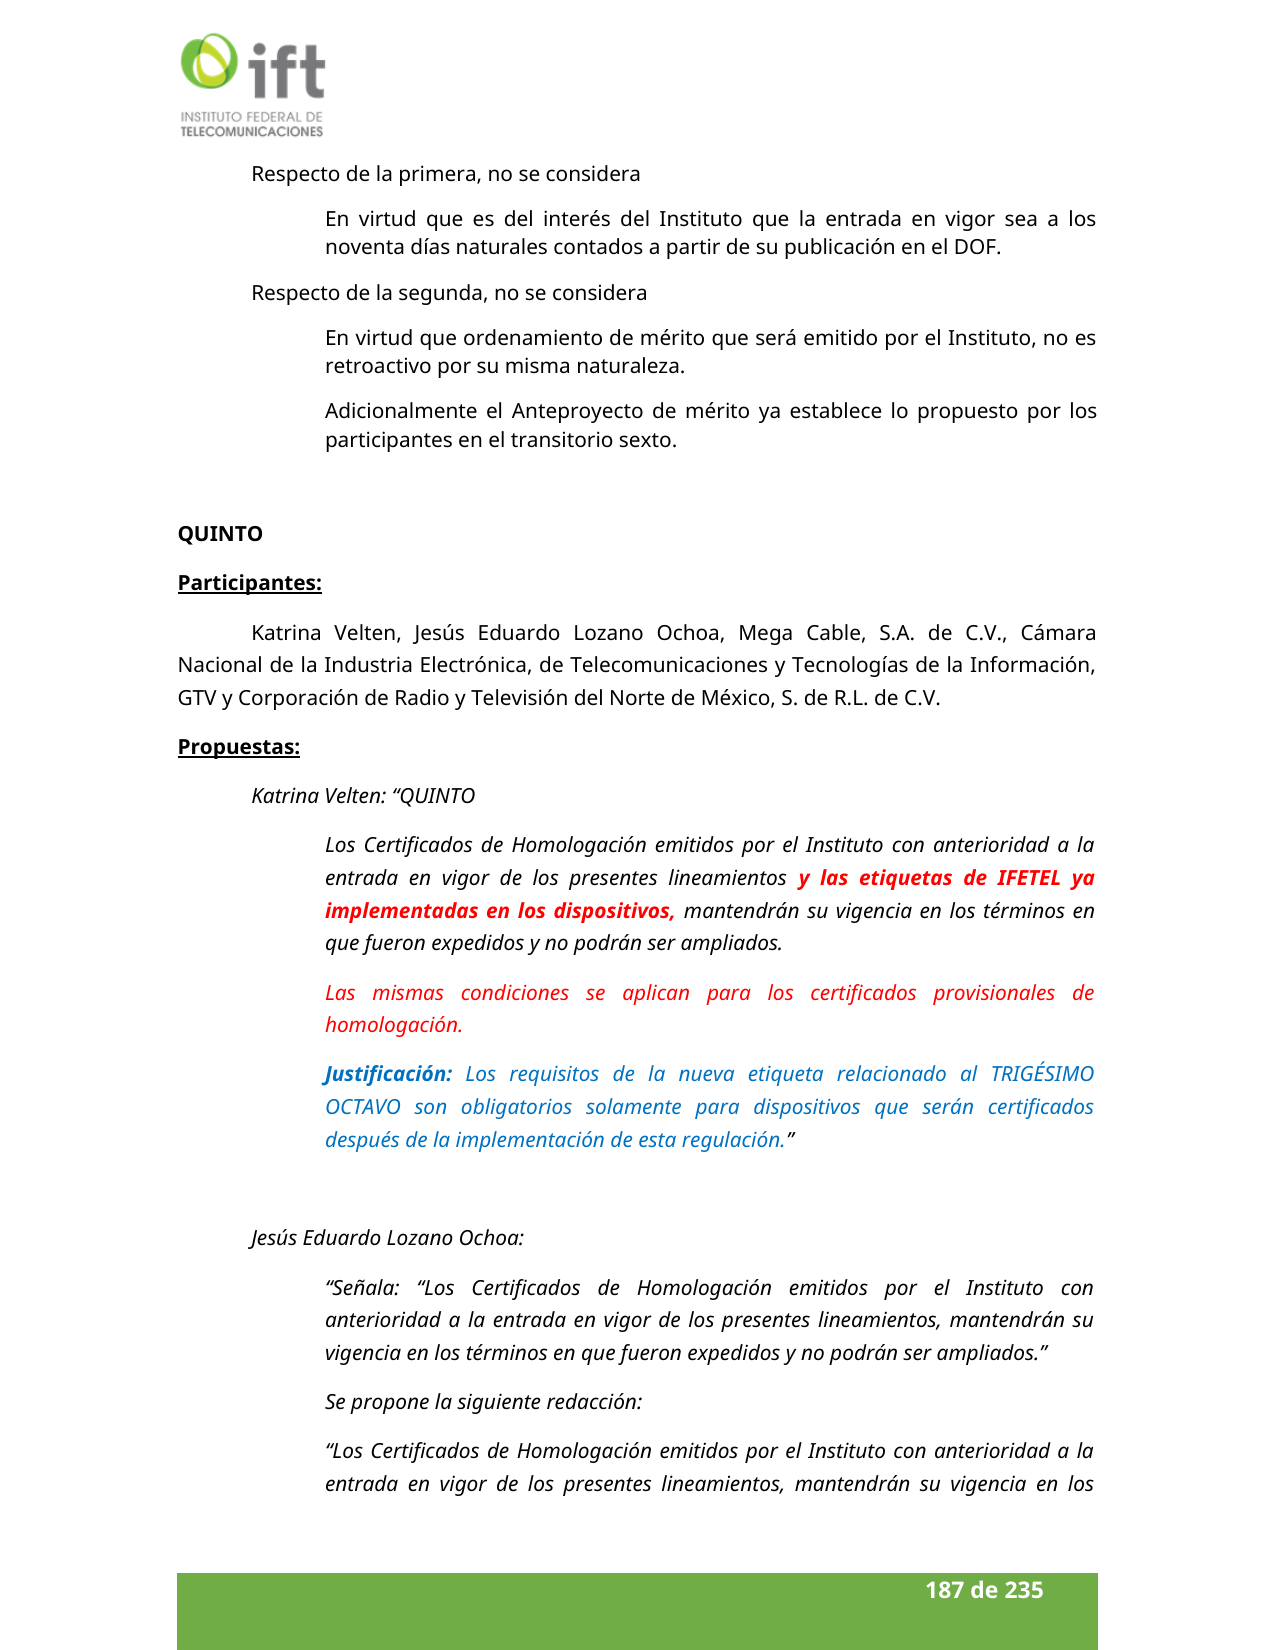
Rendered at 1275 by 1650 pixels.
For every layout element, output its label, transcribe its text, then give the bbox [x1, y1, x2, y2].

text Katrina Velten: “QUINTO [251, 781, 1098, 810]
text Respecto de la primera, no se considera [177, 159, 1098, 187]
subtitle QUINTO [177, 519, 1098, 547]
text “Señala: “Los Certificados de Homologación emitidos por el Instituto con anterioridad a la entrada en vigor de los presentes lineamientos, mantendrán su vigencia en los términos en que fueron expedidos y no podrán ser ampliados.” [325, 1273, 1098, 1366]
text Los Certificados de Homologación emitidos por el Instituto con anterioridad a la entrada en vigor de los presentes lineamientos y las etiquetas de IFETEL ya implementadas en los dispositivos, mantendrán su vigencia en los términos en que fueron expedidos y no podrán ser ampliados. [325, 831, 1098, 957]
text Katrina Velten, Jesús Eduardo Lozano Ochoa, Mega Cable, S.A. de C.V., Cámara Nacional de la Industria Electrónica, de Telecomunicaciones y Tecnologías de la Información, GTV y Corporación de Radio y Televisión del Norte de México, S. de R.L. de C.V. [177, 618, 1098, 711]
text Respecto de la segunda, no se considera [177, 278, 1098, 306]
text En virtud que es del interés del Instituto que la entrada en vigor sea a los noventa días naturales contados a partir de su publicación en el DOF. [325, 204, 1098, 261]
text En virtud que ordenamiento de mérito que será emitido por el Instituto, no es retroactivo por su misma naturaleza. [325, 323, 1098, 379]
text Adicionalmente el Anteproyecto de mérito ya establece lo propuesto por los participantes en el transitorio sexto. [325, 396, 1098, 453]
text Propuestas: [177, 732, 1098, 761]
text Participantes: [177, 568, 1098, 597]
text Se propone la siguiente redacción: [325, 1387, 1098, 1416]
text Jesús Eduardo Lozano Ochoa: [251, 1223, 1098, 1252]
picture [177, 27, 334, 145]
text Las mismas condiciones se aplican para los certificados provisionales de homologación. [325, 978, 1098, 1039]
text Justificación: Los requisitos de la nueva etiqueta relacionado al TRIGÉSIMO OCTAVO son obligatorios solamente para dispositivos que serán certificados después de la implementación de esta regulación.” [325, 1059, 1098, 1153]
